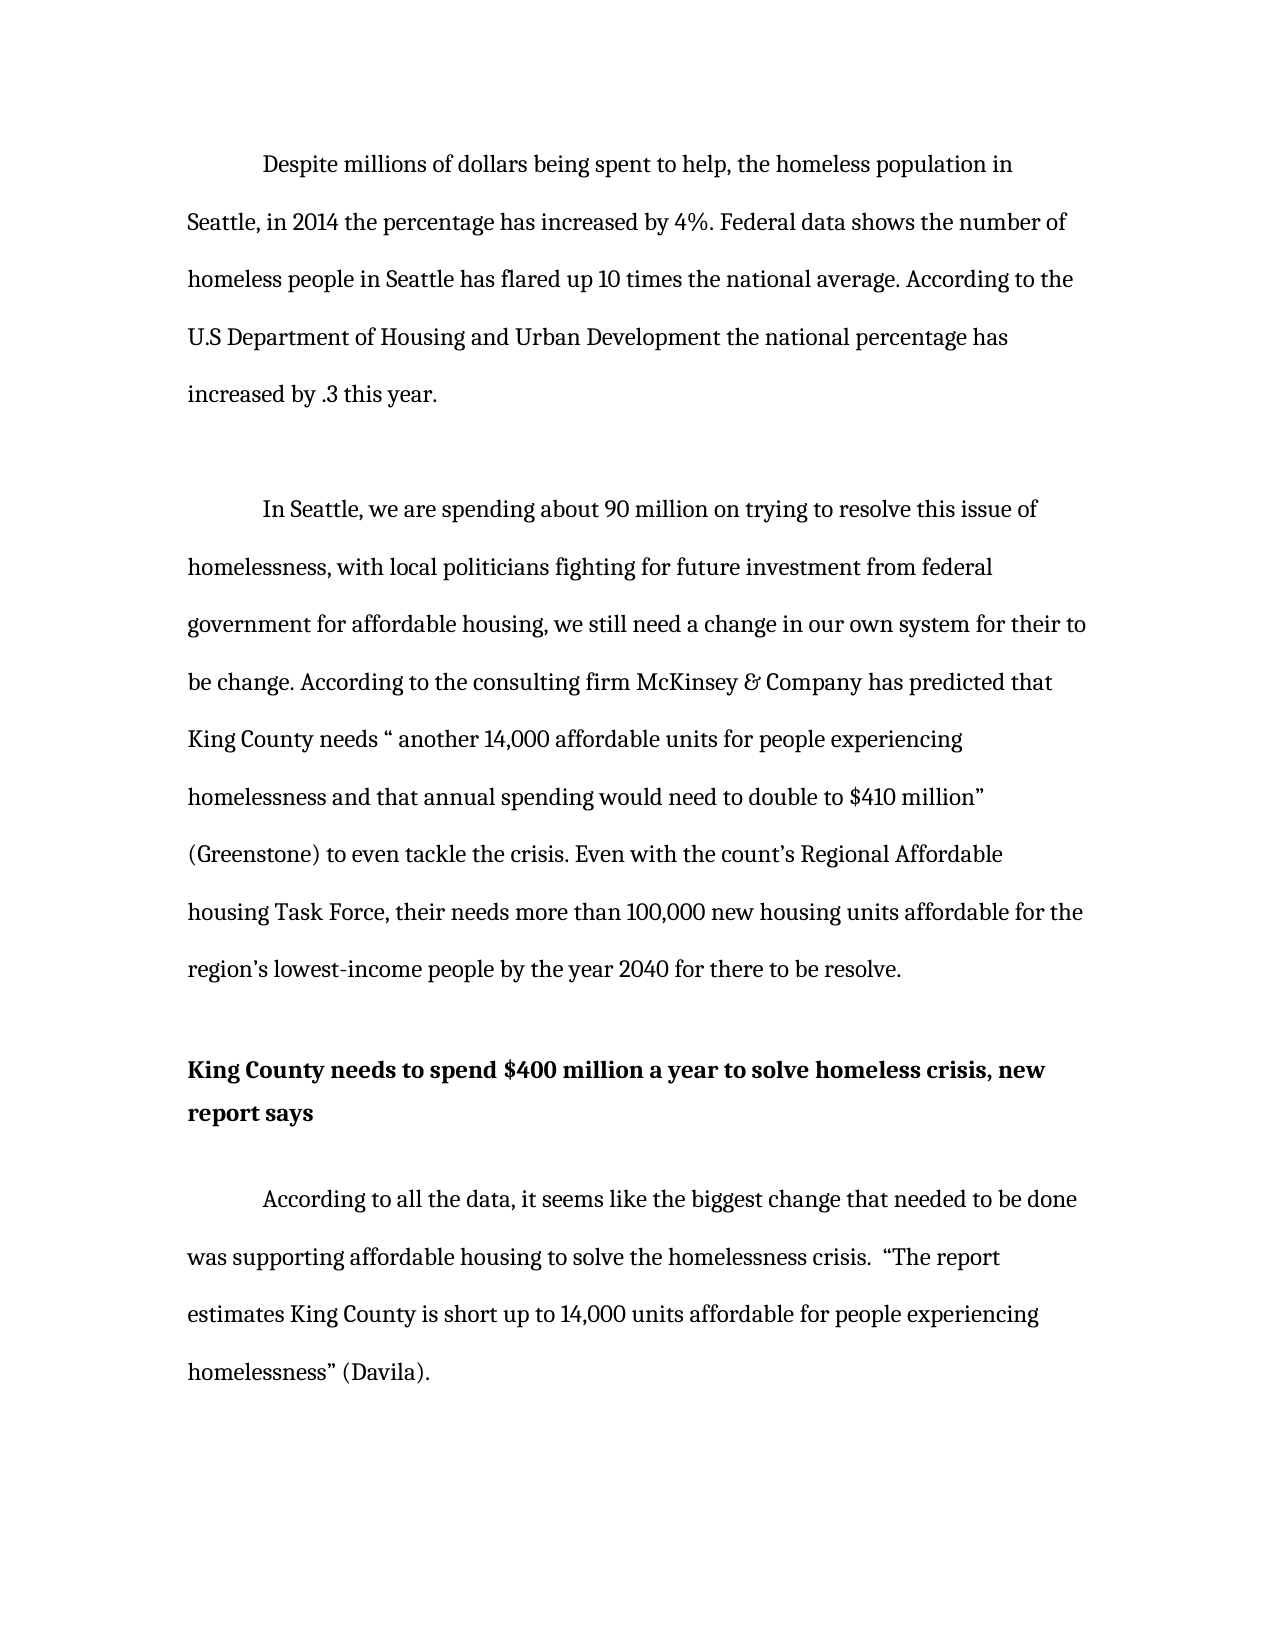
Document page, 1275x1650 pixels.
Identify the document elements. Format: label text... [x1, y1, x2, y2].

text In Seattle, we are spending about 90 million on trying to resolve this issue of homelessness, with local politicians fighting for future investment from federal government for affordable housing, we still need a change in our own system for their to be change. According to the consulting firm McKinsey & Company has predicted that King County needs “ another 14,000 affordable units for people experiencing homelessness and that annual spending would need to double to $410 million” (Greenstone) to even tackle the crisis. Even with the count’s Regional Affordable housing Task Force, their needs more than 100,000 new housing units affordable for the region’s lowest-income people by the year 2040 for there to be resolve. [187, 495, 1087, 984]
text According to all the data, it seems like the biggest change that needed to be done was supporting affordable housing to solve the homelessness crisis. “The report estimates King County is short up to 14,000 units affordable for people experiencing homelessness” (Davila). [187, 1185, 1087, 1386]
text Despite millions of dollars being spent to help, the homeless population in Seattle, in 2014 the percentage has increased by 4%. Federal data shows the number of homeless people in Seattle has flared up 10 times the national average. According to the U.S Department of Housing and Urban Development the national percentage has increased by .3 this year. [187, 150, 1087, 409]
text King County needs to spend $400 million a year to solve homeless crisis, new report says [187, 1056, 1087, 1127]
